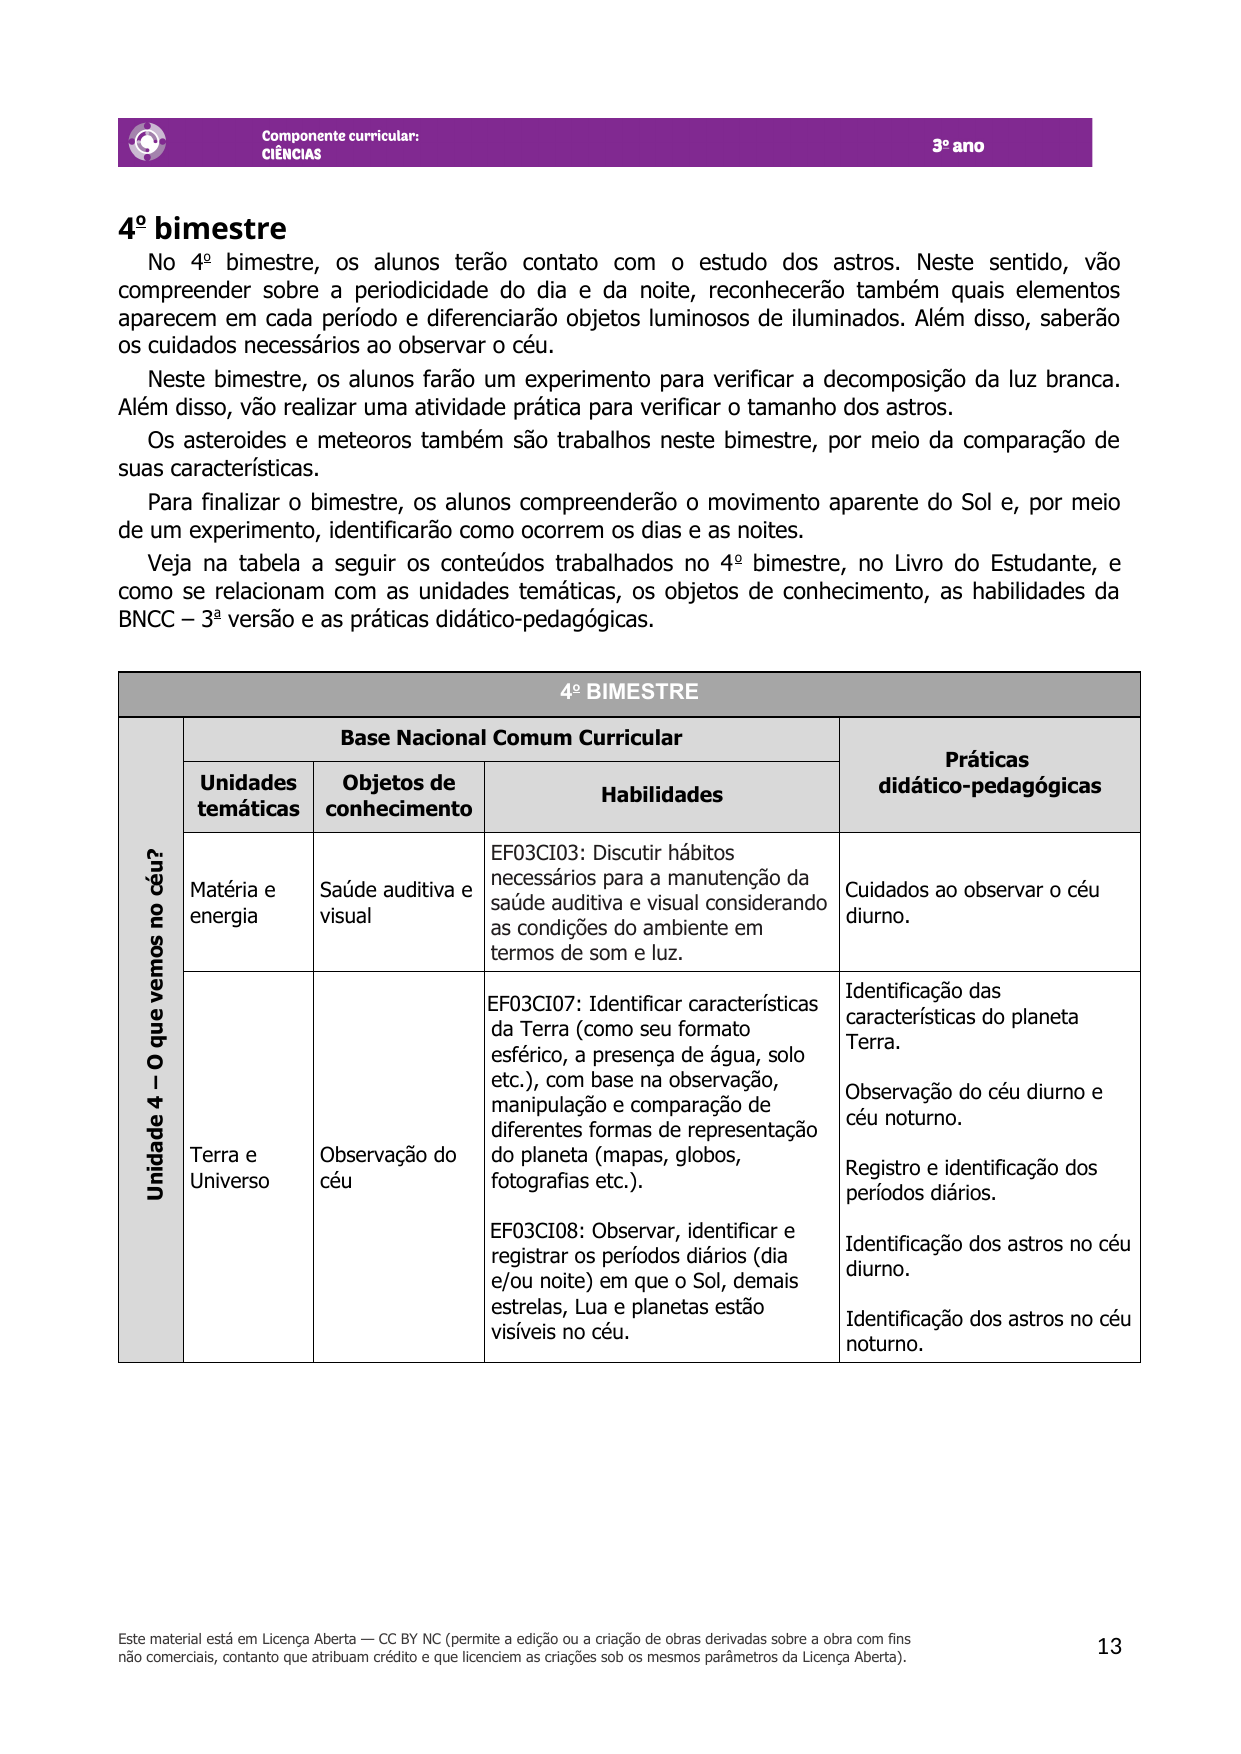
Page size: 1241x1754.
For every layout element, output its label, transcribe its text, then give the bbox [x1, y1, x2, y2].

table_cell Unidades temáticas [184, 762, 313, 832]
table_cell Habilidades [485, 762, 839, 832]
table_cell Saúde auditiva e visual [314, 833, 484, 971]
table_cell Base Nacional Comum Curricular [184, 718, 839, 761]
table_cell Observação do céu [314, 972, 484, 1362]
table_cell Unidade 4 – O que vemos no céu? [119, 718, 183, 1362]
table_cell EF03CI03: Discutir hábitos necessários para a manutenção da saúde auditiva e visual considerando as condições do ambiente em termos de som e luz. [485, 833, 839, 971]
text Os asteroides e meteoros também são trabalhos neste bimestre, por meio da comparação de suas características. [118, 426, 1122, 481]
text Para finalizar o bimestre, os alunos compreenderão o movimento aparente do Sol e, por meio de um experimento, identificarão como ocorrem os dias e as noites. [118, 487, 1122, 543]
picture [118, 118, 1093, 167]
table_cell Objetos de conhecimento [314, 762, 484, 832]
table_header 4o BIMESTRE [119, 673, 1140, 716]
text Veja na tabela a seguir os conteúdos trabalhados no 4o bimestre, no Livro do Estudante, e como se relacionam com as unidades temáticas, os objetos de conhecimento, as habilidades da BNCC – 3a versão e as práticas didático-pedagógicas. [118, 549, 1122, 632]
text Neste bimestre, os alunos farão um experimento para verificar a decomposição da luz branca. Além disso, vão realizar uma atividade prática para verificar o tamanho dos astros. [118, 365, 1122, 420]
text 4o bimestre [118, 207, 1122, 248]
table_cell Identificação das características do planeta Terra. Observação do céu diurno e céu noturno. Registro e identificação dos períodos diários. Identificação dos astros no céu diurno. Identificação dos astros no céu noturno. [840, 972, 1140, 1362]
table_cell Terra e Universo [184, 972, 313, 1362]
table_cell Cuidados ao observar o céu diurno. [840, 833, 1140, 971]
table_cell Práticas didático-pedagógicas [840, 718, 1140, 832]
text No 4o bimestre, os alunos terão contato com o estudo dos astros. Neste sentido, vão compreender sobre a periodicidade do dia e da noite, reconhecerão também quais elementos aparecem em cada período e diferenciarão objetos luminosos de iluminados. Além disso, saberão os cuidados necessários ao observar o céu. [118, 248, 1122, 359]
table_cell Matéria e energia [184, 833, 313, 971]
table_cell EF03CI07: Identificar características da Terra (como seu formato esférico, a presença de água, solo etc.), com base na observação, manipulação e comparação de diferentes formas de representação do planeta (mapas, globos, fotografias etc.). EF03CI08: Observar, identificar e registrar os períodos diários (dia e/ou noite) em que o Sol, demais estrelas, Lua e planetas estão visíveis no céu. [485, 972, 839, 1362]
